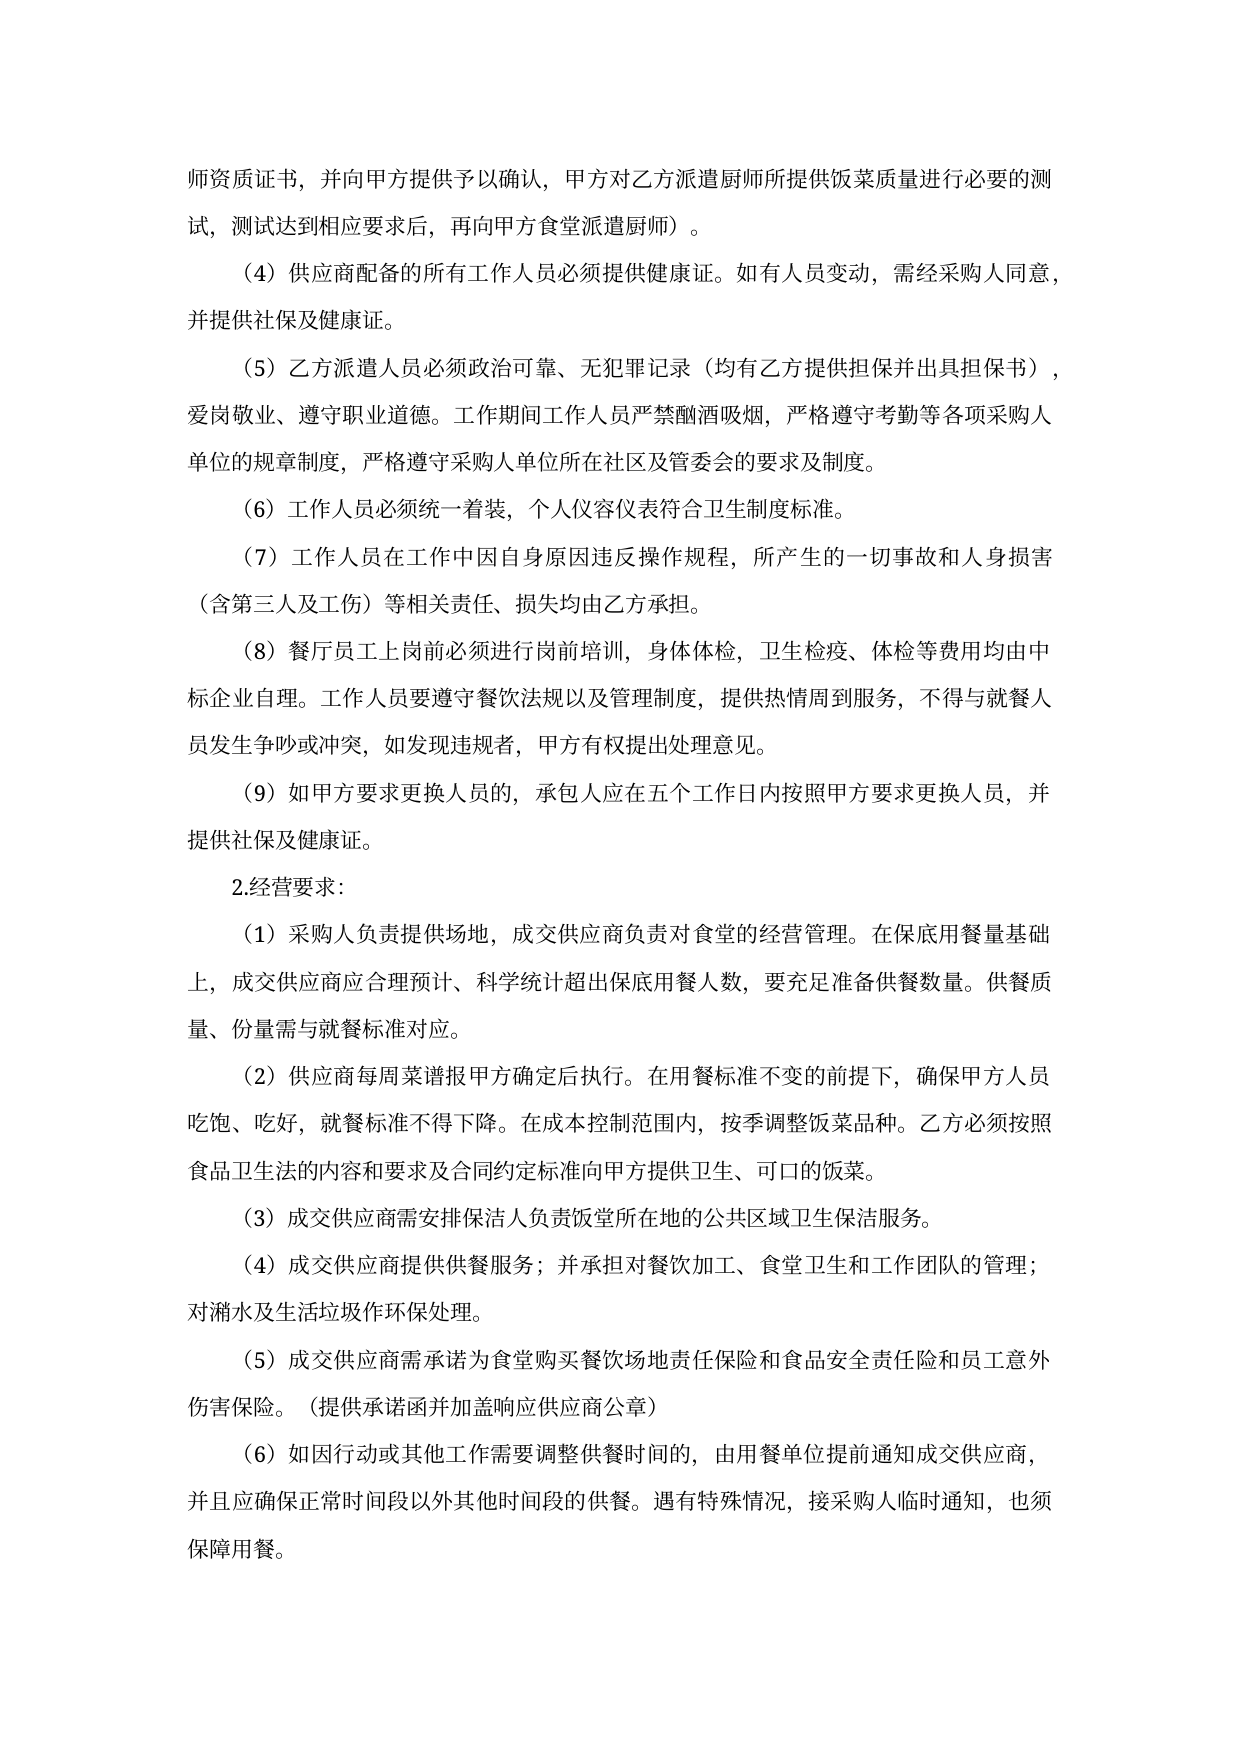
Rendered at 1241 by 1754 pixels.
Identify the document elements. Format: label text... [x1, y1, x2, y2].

text （8）餐厅员工上岗前必须进行岗前培训，身体体检，卫生检疫、体检等费用均由中标企业自理。工作人员要遵守餐饮法规以及管理制度，提供热情周到服务，不得与就餐人员发生争吵或冲突，如发现违规者，甲方有权提出处理意见。 [187, 634, 1053, 760]
text （9）如甲方要求更换人员的，承包人应在五个工作日内按照甲方要求更换人员，并提供社保及健康证。 [187, 776, 1053, 855]
text （4）成交供应商提供供餐服务；并承担对餐饮加工、食堂卫生和工作团队的管理；对潲水及生活垃圾作环保处理。 [187, 1248, 1053, 1327]
text （6）工作人员必须统一着装，个人仪容仪表符合卫生制度标准。 [187, 492, 1053, 524]
text （5）乙方派遣人员必须政治可靠、无犯罪记录（均有乙方提供担保并出具担保书），爱岗敬业、遵守职业道德。工作期间工作人员严禁酗酒吸烟，严格遵守考勤等各项采购人单位的规章制度，严格遵守采购人单位所在社区及管委会的要求及制度。 [187, 351, 1053, 477]
text （3）成交供应商需安排保洁人负责饭堂所在地的公共区域卫生保洁服务。 [187, 1201, 1053, 1233]
text （2）供应商每周菜谱报甲方确定后执行。在用餐标准不变的前提下，确保甲方人员吃饱、吃好，就餐标准不得下降。在成本控制范围内，按季调整饭菜品种。乙方必须按照食品卫生法的内容和要求及合同约定标准向甲方提供卫生、可口的饭菜。 [187, 1059, 1053, 1185]
text 2.经营要求： [187, 870, 1053, 902]
text （7）工作人员在工作中因自身原因违反操作规程，所产生的一切事故和人身损害（含第三人及工伤）等相关责任、损失均由乙方承担。 [187, 540, 1053, 618]
text （1）采购人负责提供场地，成交供应商负责对食堂的经营管理。在保底用餐量基础上，成交供应商应合理预计、科学统计超出保底用餐人数，要充足准备供餐数量。供餐质量、份量需与就餐标准对应。 [187, 918, 1053, 1044]
text （4）供应商配备的所有工作人员必须提供健康证。如有人员变动，需经采购人同意，并提供社保及健康证。 [187, 256, 1053, 335]
text （6）如因行动或其他工作需要调整供餐时间的，由用餐单位提前通知成交供应商，并且应确保正常时间段以外其他时间段的供餐。遇有特殊情况，接采购人临时通知，也须保障用餐。 [187, 1437, 1053, 1563]
text （5）成交供应商需承诺为食堂购买餐饮场地责任保险和食品安全责任险和员工意外伤害保险。（提供承诺函并加盖响应供应商公章） [187, 1343, 1053, 1422]
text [187, 162, 1053, 241]
